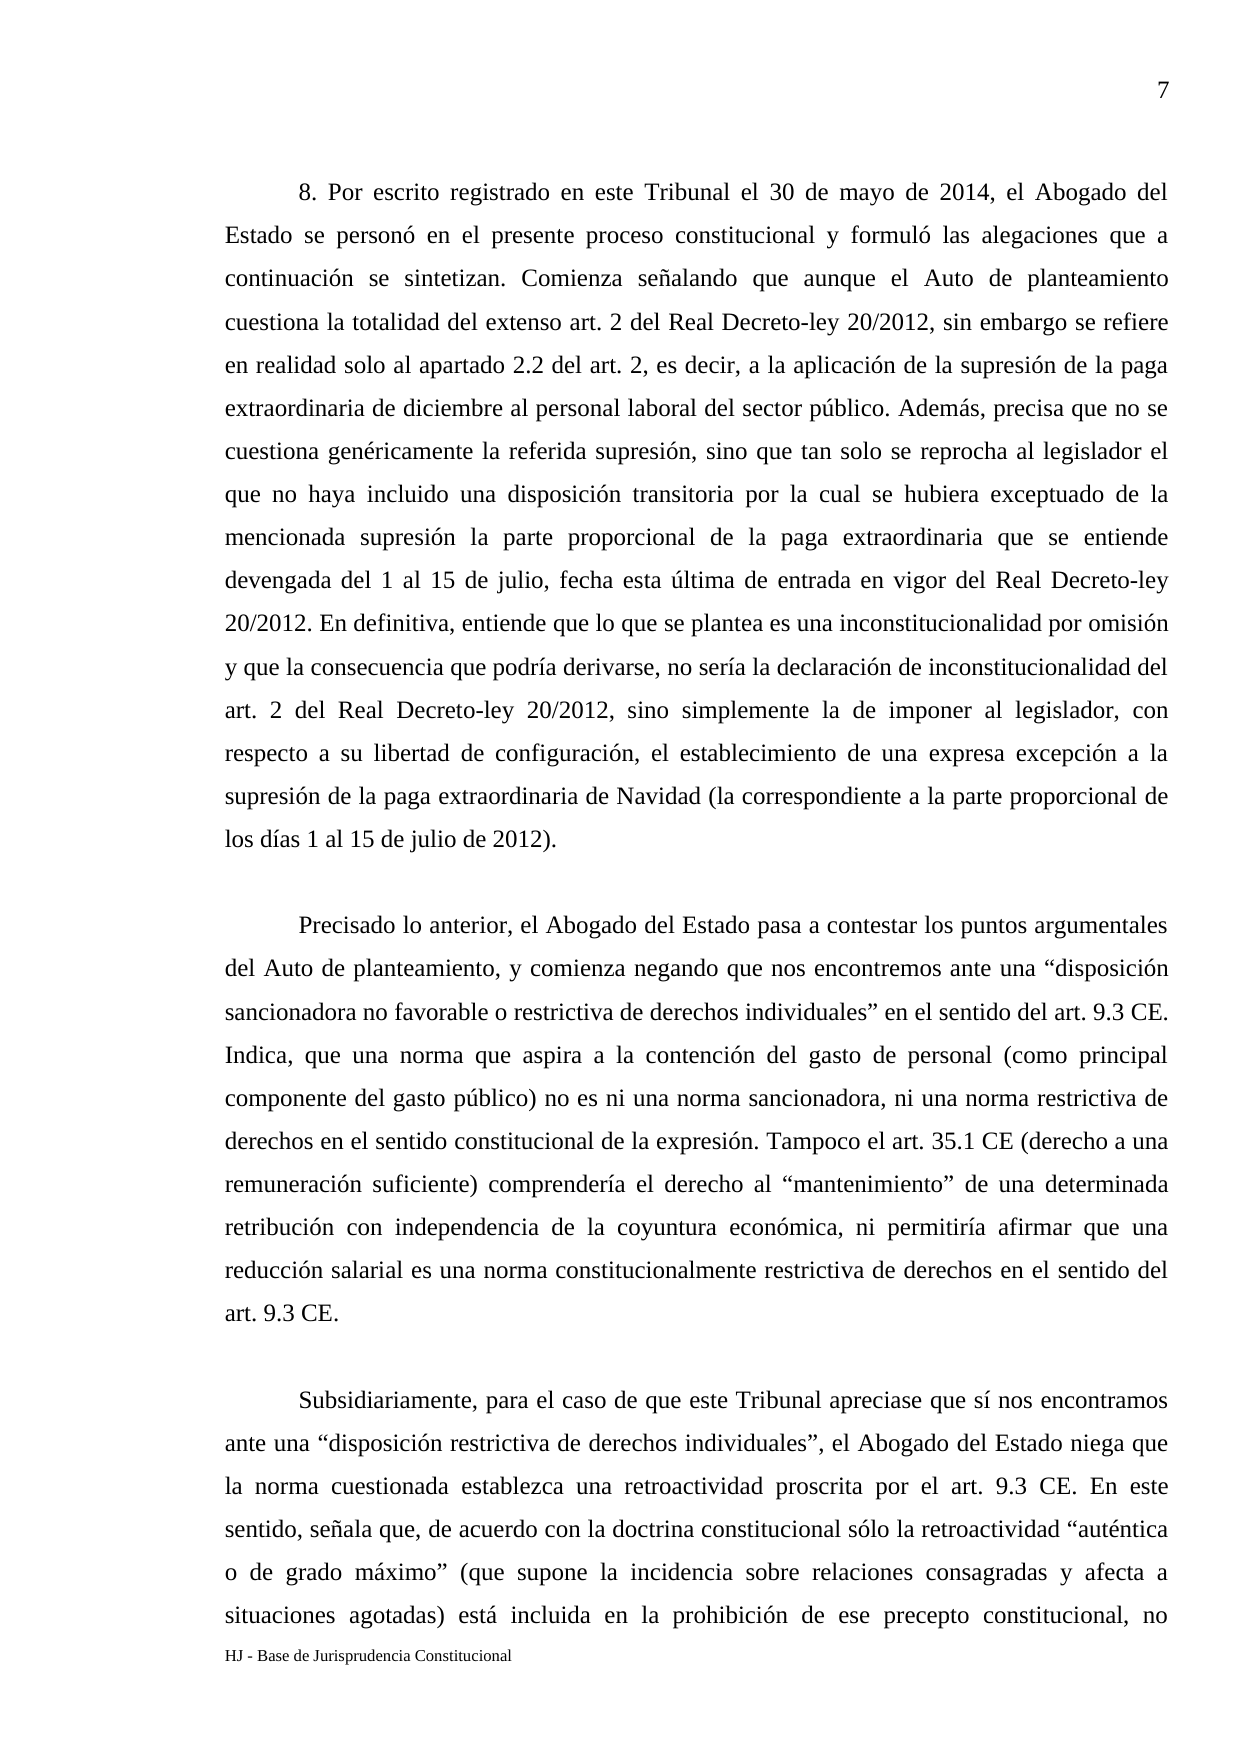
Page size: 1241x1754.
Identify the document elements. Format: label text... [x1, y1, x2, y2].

text 8. Por escrito registrado en este Tribunal el 30 de mayo de 2014, el Abogado del Estado se personó en el presente proceso constitucional y formuló las alegaciones que a continuación se sintetizan. Comienza señalando que aunque el Auto de planteamiento cuestiona la totalidad del extenso art. 2 del Real Decreto-ley 20/2012, sin embargo se refiere en realidad solo al apartado 2.2 del art. 2, es decir, a la aplicación de la supresión de la paga extraordinaria de diciembre al personal laboral del sector público. Además, precisa que no se cuestiona genéricamente la referida supresión, sino que tan solo se reprocha al legislador el que no haya incluido una disposición transitoria por la cual se hubiera exceptuado de la mencionada supresión la parte proporcional de la paga extraordinaria que se entiende devengada del 1 al 15 de julio, fecha esta última de entrada en vigor del Real Decreto-ley 20/2012. En definitiva, entiende que lo que se plantea es una inconstitucionalidad por omisión y que la consecuencia que podría derivarse, no sería la declaración de inconstitucionalidad del art. 2 del Real Decreto-ley 20/2012, sino simplemente la de imponer al legislador, con respecto a su libertad de configuración, el establecimiento de una expresa excepción a la supresión de la paga extraordinaria de Navidad (la correspondiente a la parte proporcional de los días 1 al 15 de julio de 2012). [224, 177, 1169, 853]
text Precisado lo anterior, el Abogado del Estado pasa a contestar los puntos argumentales del Auto de planteamiento, y comienza negando que nos encontremos ante una “disposición sancionadora no favorable o restrictiva de derechos individuales” en el sentido del art. 9.3 CE. Indica, que una norma que aspira a la contención del gasto de personal (como principal componente del gasto público) no es ni una norma sancionadora, ni una norma restrictiva de derechos en el sentido constitucional de la expresión. Tampoco el art. 35.1 CE (derecho a una remuneración suficiente) comprendería el derecho al “mantenimiento” de una determinada retribución con independencia de la coyuntura económica, ni permitiría afirmar que una reducción salarial es una norma constitucionalmente restrictiva de derechos en el sentido del art. 9.3 CE. [224, 910, 1169, 1327]
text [224, 1385, 1169, 1629]
